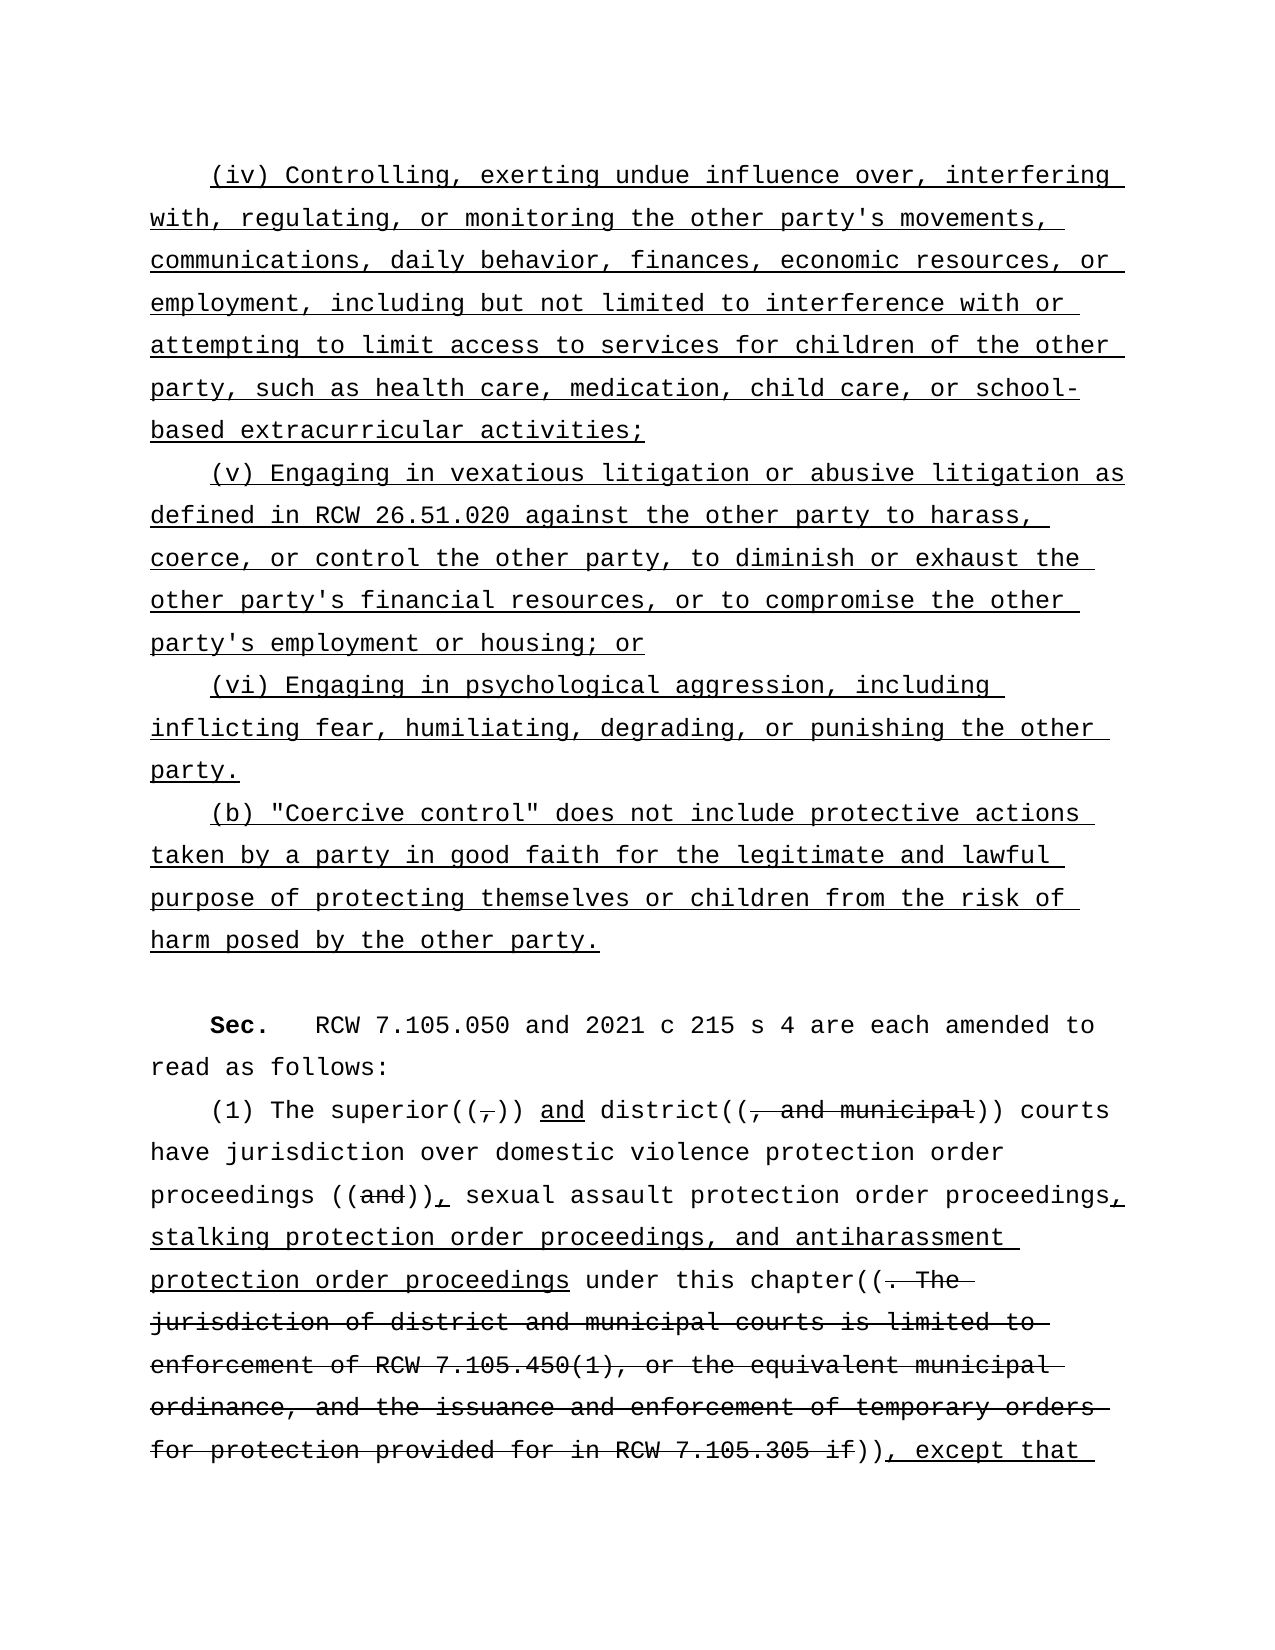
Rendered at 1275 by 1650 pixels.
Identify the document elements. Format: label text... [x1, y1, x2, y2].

text (iv) Controlling, exerting undue influence over, interfering with, regulating, or monitoring the other party's movements, communications, daily behavior, finances, economic resources, or employment, including but not limited to interference with or attempting to limit access to services for children of the other party, such as health care, medication, child care, or school-based extracurricular activities; [150, 358, 1125, 447]
text (iv) Controlling, exerting undue influence over, interfering with, regulating, or monitoring the other party's movements, communications, daily behavior, finances, economic resources, or employment, including but not limited to interference with or attempting to limit access to services for children of the other party, such as health care, medication, child care, or school-based extracurricular activities; [150, 273, 1125, 356]
text (vi) Engaging in psychological aggression, including inflicting fear, humiliating, degrading, or punishing the other party. [150, 660, 1125, 787]
text (b) "Coercive control" does not include protective actions taken by a party in good faith for the legitimate and lawful purpose of protecting themselves or children from the risk of harm posed by the other party. [150, 787, 1125, 957]
text Sec. RCW 7.105.050 and 2021 c 215 s 4 are each amended to read as follows: [150, 999, 1125, 1084]
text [150, 1084, 1125, 1467]
text (iv) Controlling, exerting undue influence over, interfering with, regulating, or monitoring the other party's movements, communications, daily behavior, finances, economic resources, or employment, including but not limited to interference with or attempting to limit access to services for children of the other party, such as health care, medication, child care, or school-based extracurricular activities; [150, 150, 1125, 271]
text (v) Engaging in vexatious litigation or abusive litigation as defined in RCW 26.51.020 against the other party to harass, coerce, or control the other party, to diminish or exhaust the other party's financial resources, or to compromise the other party's employment or housing; or [150, 447, 1125, 660]
